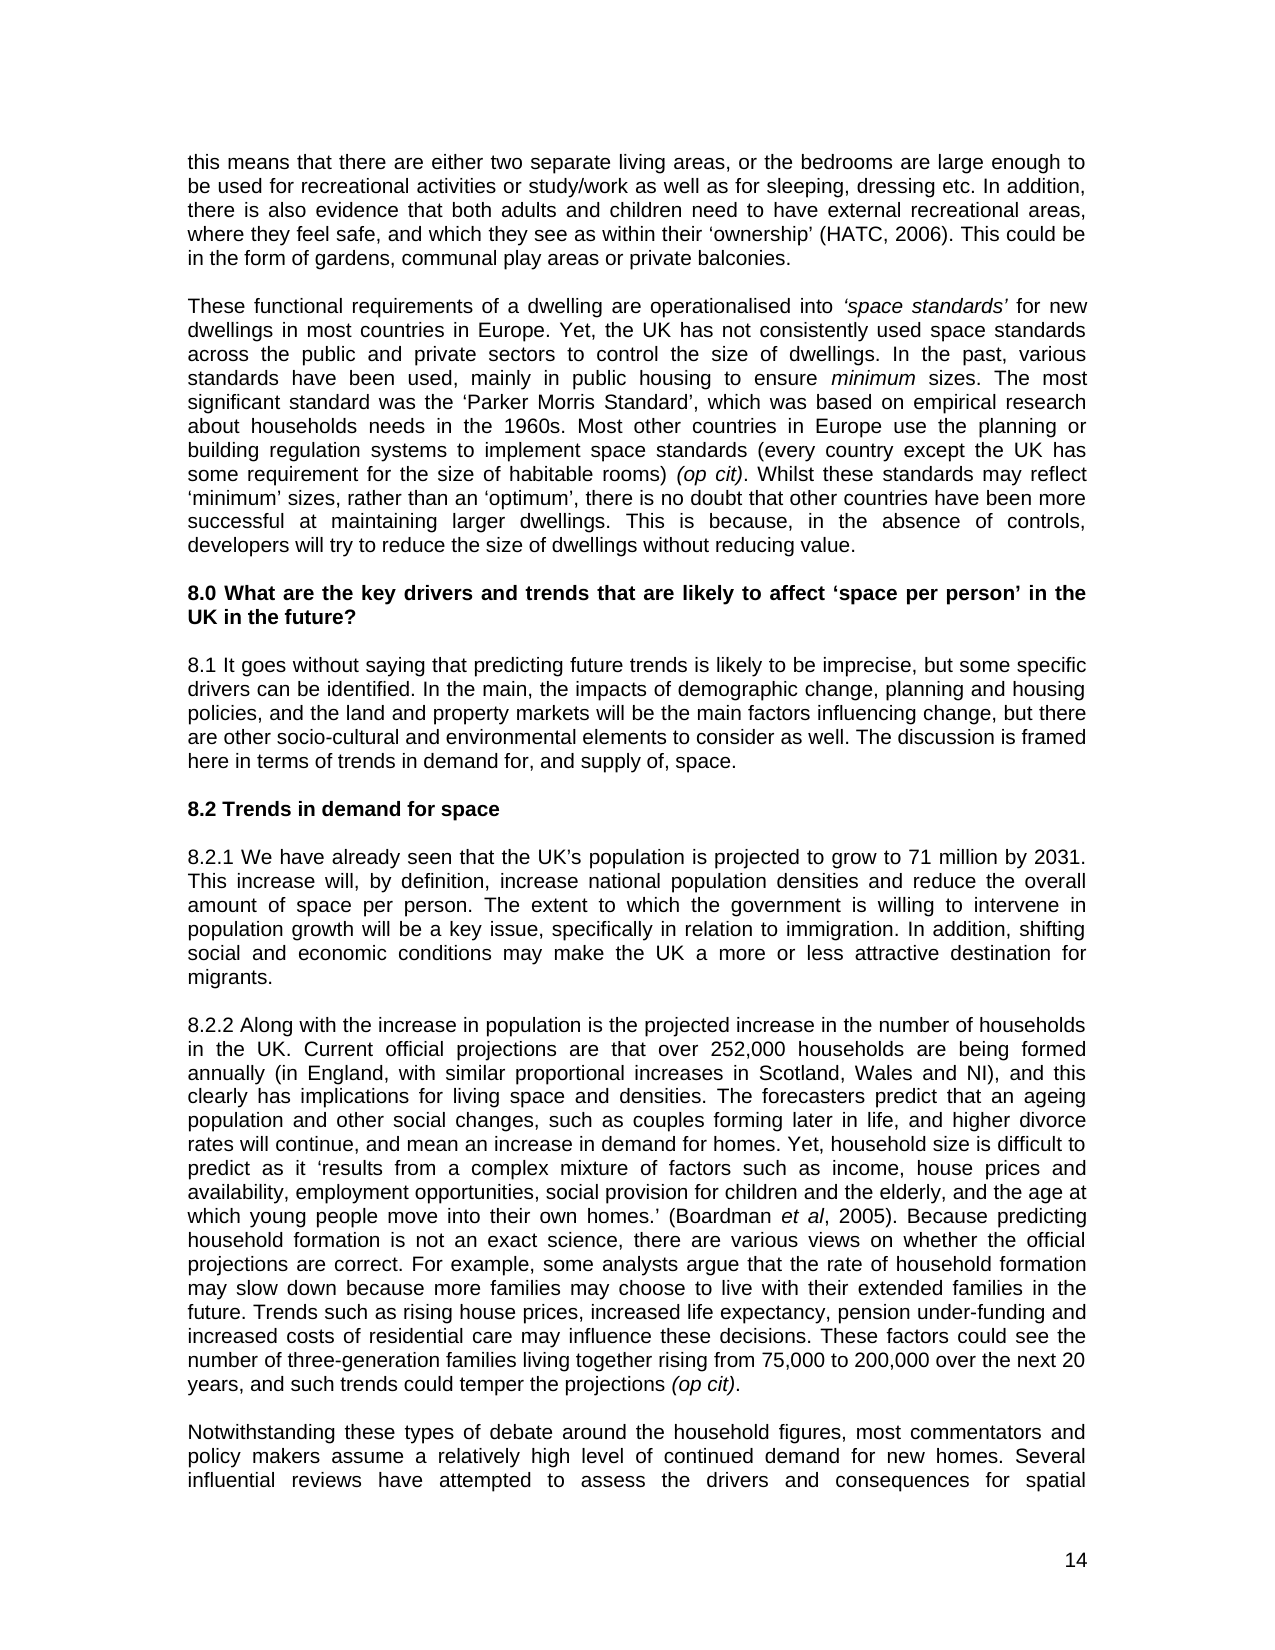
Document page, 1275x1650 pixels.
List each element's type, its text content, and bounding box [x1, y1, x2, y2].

text 8.2 Trends in demand for space [187, 797, 1087, 821]
text 8.2.1 We have already seen that the ’s population is projected to grow to 71 million by 2031. This increase will, by definition, increase national population densities and reduce the overall amount of space per person. The extent to which the government is willing to intervene in population growth will be a key issue, specifically in relation to immigration. In addition, shifting social and economic conditions may make the a more or less attractive destination for migrants. [187, 845, 1087, 988]
text 8.2.2 Along with the increase in population is the projected increase in the number of households in the . Current official projections are that over 252,000 households are being formed annually (in England, with similar proportional increases in Scotland, Wales and NI), and this clearly has implications for living space and densities. The forecasters predict that an ageing population and other social changes, such as couples forming later in life, and higher divorce rates will continue, and mean an increase in demand for homes. Yet, household size is difficult to predict as it ‘results from a complex mixture of factors such as income, house prices and availability, employment opportunities, social provision for children and the elderly, and the age at which young people move into their own homes.’ (Boardman et al, 2005). Because predicting household formation is not an exact science, there are various views on whether the official projections are correct. For example, some analysts argue that the rate of household formation may slow down because more families may choose to live with their extended families in the future. Trends such as rising house prices, increased life expectancy, pension under-funding and increased costs of residential care may influence these decisions. These factors could see the number of three-generation families living together rising from 75,000 to 200,000 over the next 20 years, and such trends could temper the projections (op cit). [187, 1012, 1087, 1396]
text 8.0 What are the key drivers and trends that are likely to affect ‘space per person’ in the in the future? [187, 581, 1087, 629]
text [187, 150, 1087, 270]
text 8.1 It goes without saying that predicting future trends is likely to be imprecise, but some specific drivers can be identified. In the main, the impacts of demographic change, planning and housing policies, and the land and property markets will be the main factors influencing change, but there are other socio-cultural and environmental elements to consider as well. The discussion is framed here in terms of trends in demand for, and supply of, space. [187, 653, 1087, 773]
text These functional requirements of a dwelling are operationalised into ‘space standards’ for new dwellings in most countries in . Yet, the has not consistently used space standards across the public and private sectors to control the size of dwellings. In the past, various standards have been used, mainly in public housing to ensure minimum sizes. The most significant standard was the ‘Parker Morris Standard’, which was based on empirical research about households needs in the 1960s. Most other countries in Europe use the planning or building regulation systems to implement space standards (every country except the has some requirement for the size of habitable rooms) (op cit). Whilst these standards may reflect ‘minimum’ sizes, rather than an ‘optimum’, there is no doubt that other countries have been more successful at maintaining larger dwellings. This is because, in the absence of controls, developers will try to reduce the size of dwellings without reducing value. [187, 294, 1087, 557]
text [187, 1420, 1087, 1492]
